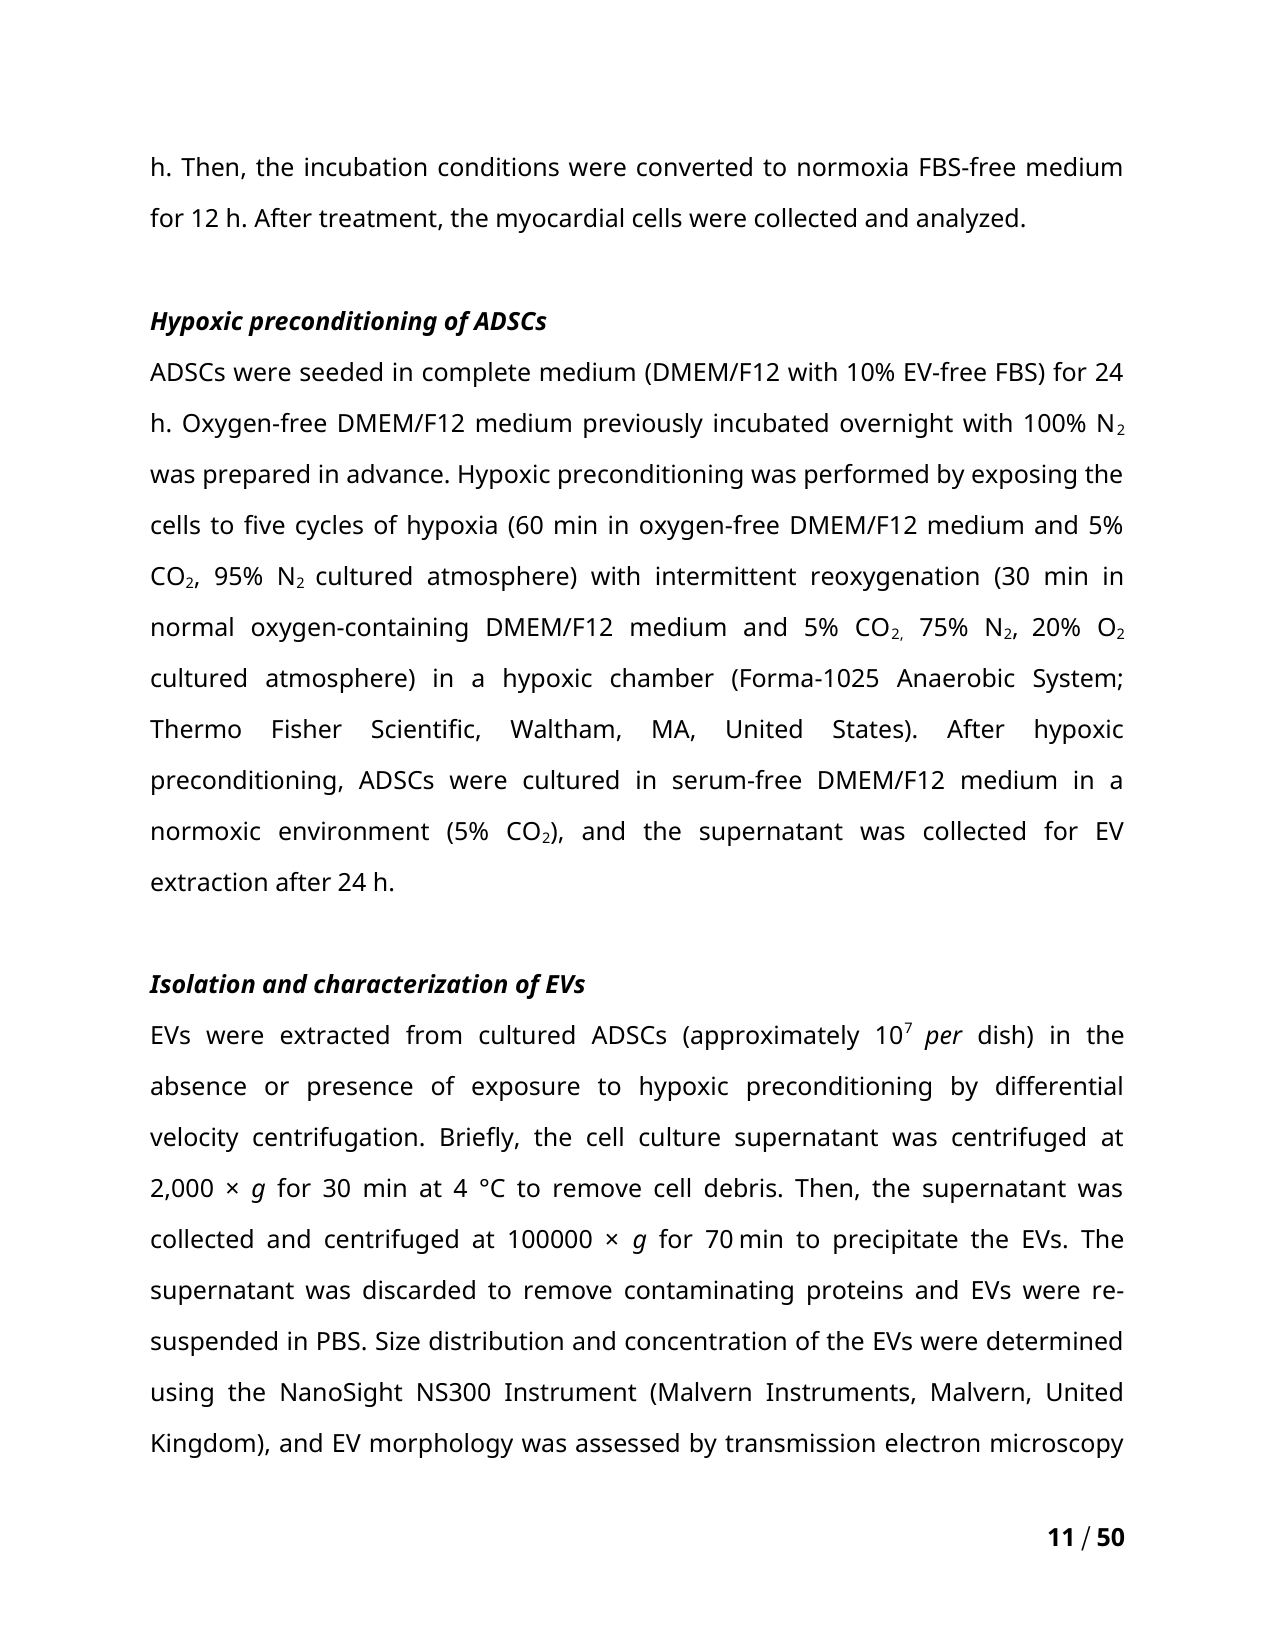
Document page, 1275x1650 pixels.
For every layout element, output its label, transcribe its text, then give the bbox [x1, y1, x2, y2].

text Isolation and characterization of EVs [150, 967, 1125, 1001]
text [150, 1018, 1125, 1460]
text Hypoxic preconditioning of ADSCs [150, 303, 1125, 337]
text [150, 150, 1125, 235]
text ADSCs were seeded in complete medium (DMEM/F12 with 10% EV-free FBS) for 24 h. Oxygen-free DMEM/F12 medium previously incubated overnight with 100% N2 was prepared in advance. Hypoxic preconditioning was performed by exposing the cells to five cycles of hypoxia (60 min in oxygen-free DMEM/F12 medium and 5% CO2, 95% N2 cultured atmosphere) with intermittent reoxygenation (30 min in normal oxygen-containing DMEM/F12 medium and 5% CO2, 75% N2, 20% O2 cultured atmosphere) in a hypoxic chamber (Forma-1025 Anaerobic System; Thermo Fisher Scientific, Waltham, MA, United States). After hypoxic preconditioning, ADSCs were cultured in serum-free DMEM/F12 medium in a normoxic environment (5% CO2), and the supernatant was collected for EV extraction after 24 h. [150, 354, 1125, 899]
